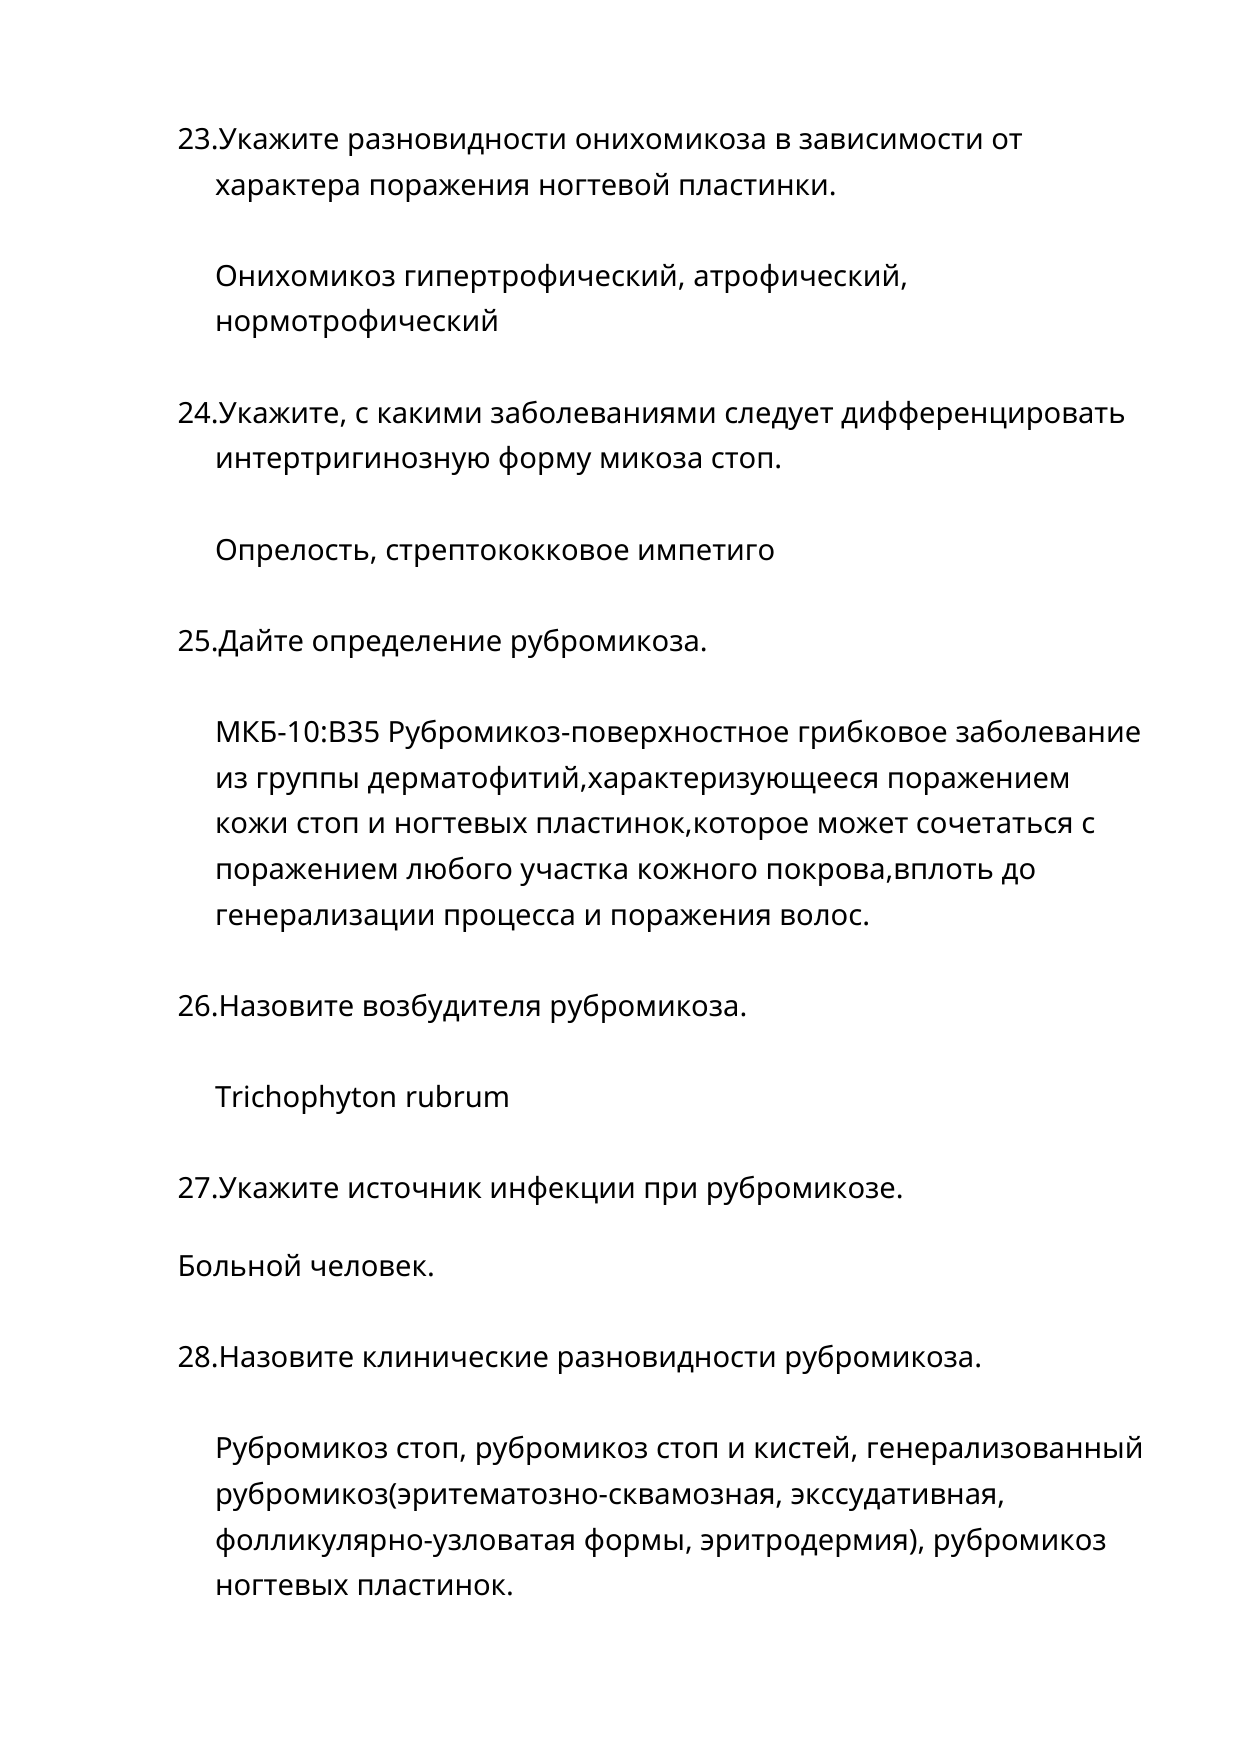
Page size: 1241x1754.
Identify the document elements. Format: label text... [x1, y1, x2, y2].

text 24.Укажите, с какими заболеваниями следует дифференцировать интертригинозную форму микоза стоп. [177, 392, 1152, 477]
text Онихомикоз гипертрофический, атрофический, нормотрофический [215, 255, 1152, 340]
text 27.Укажите источник инфекции при рубромикозе. [177, 1167, 1152, 1207]
text Trichophyton rubrum [215, 1076, 1152, 1116]
text 28.Назовите клинические разновидности рубромикоза. [177, 1337, 1152, 1376]
text 26.Назовите возбудителя рубромикоза. [177, 985, 1152, 1025]
text МКБ-10:B35 Рубромикоз-поверхностное грибковое заболевание из группы дерматофитий,характеризующееся поражением кожи стоп и ногтевых пластинок,которое может сочетаться с поражением любого участка кожного покрова,вплоть до генерализации процесса и поражения волос. [215, 711, 1152, 933]
text Опрелость, стрептококковое импетиго [215, 529, 1152, 568]
text 25.Дайте определение рубромикоза. [177, 620, 1152, 660]
text Больной человек. [177, 1245, 1152, 1285]
text 23.Укажите разновидности онихомикоза в зависимости от характера поражения ногтевой пластинки. [177, 118, 1152, 203]
text Рубромикоз стоп, рубромикоз стоп и кистей, генерализованный рубромикоз(эритематозно-сквамозная, экссудативная, фолликулярно-узловатая формы, эритродермия), рубромикоз ногтевых пластинок. [215, 1428, 1152, 1604]
